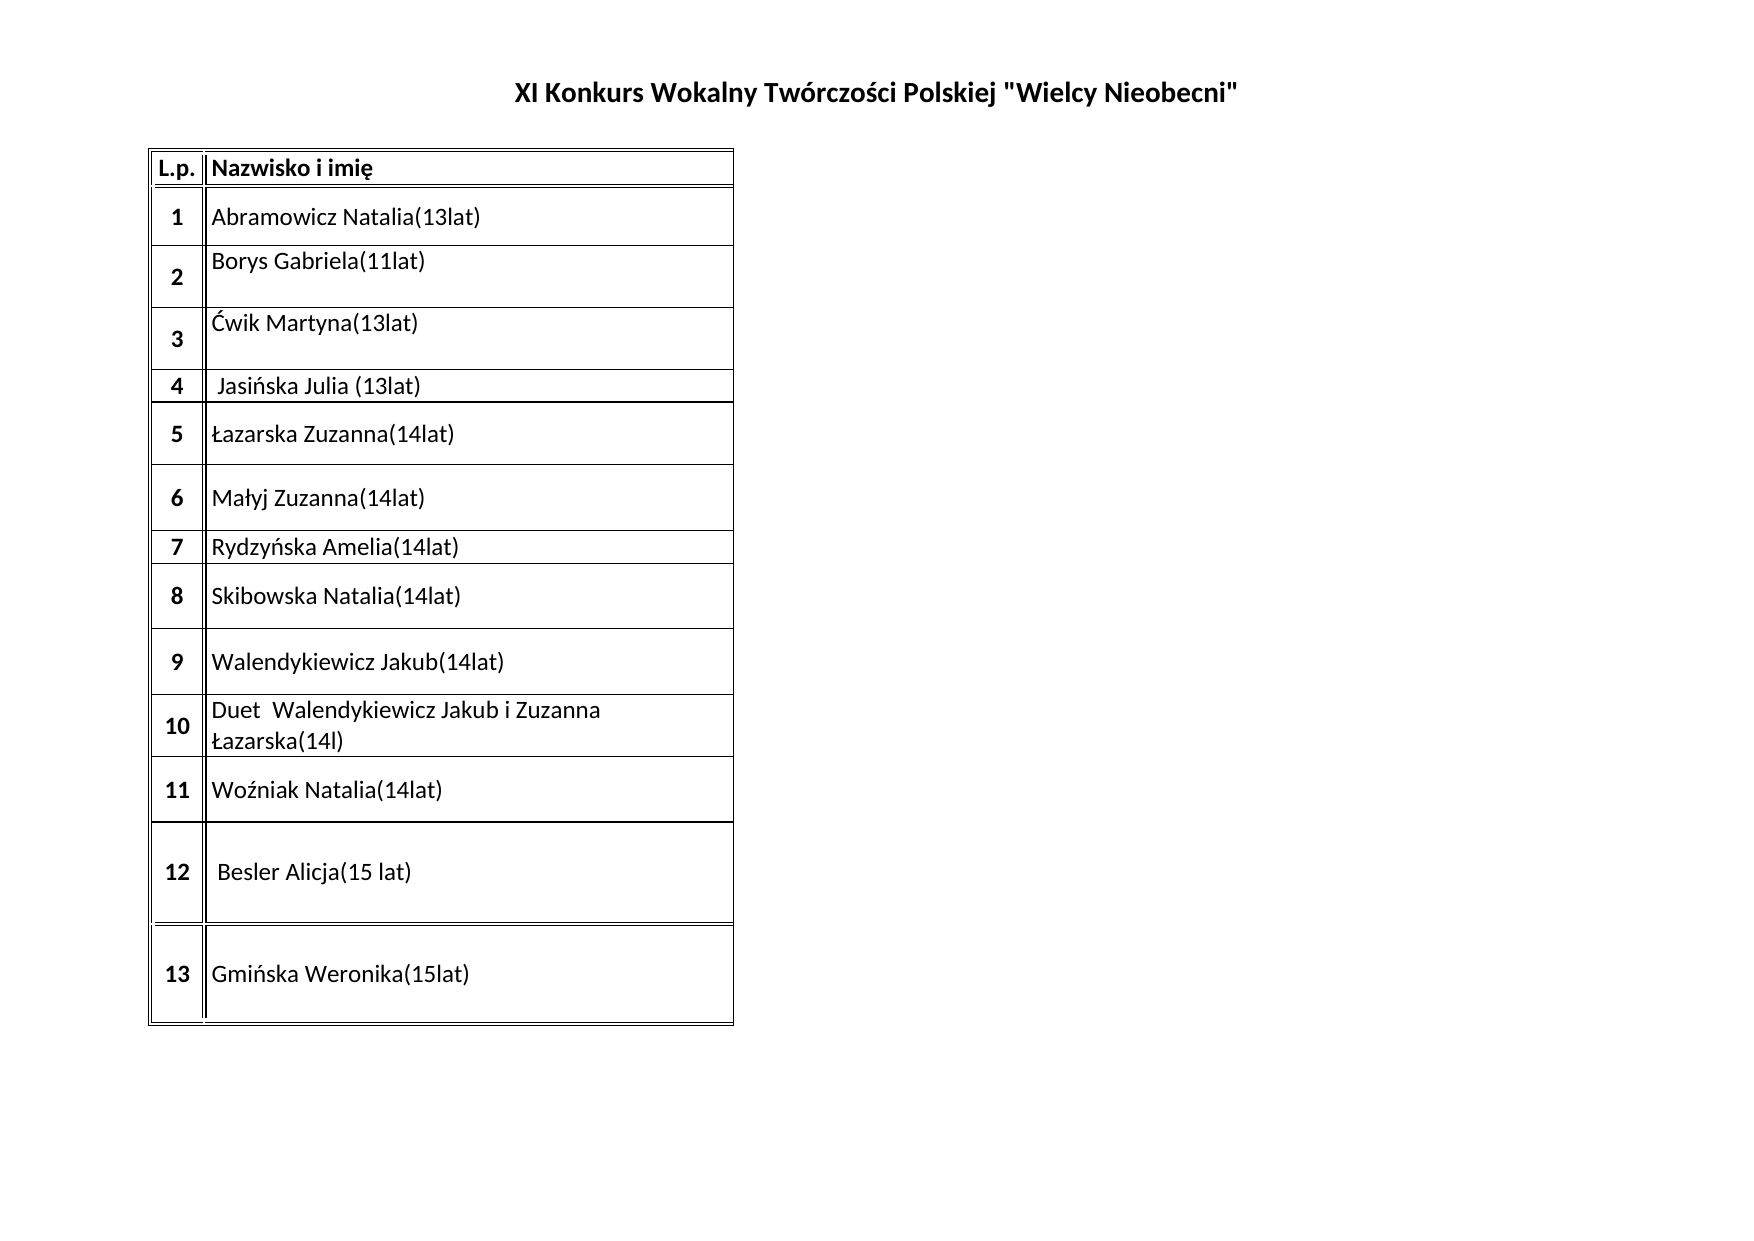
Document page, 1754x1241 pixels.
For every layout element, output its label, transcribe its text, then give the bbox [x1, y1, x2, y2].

table_cell Skibowska Natalia(14lat) [207, 564, 733, 628]
table_cell 5 [152, 403, 202, 464]
table_header Nazwisko i imię [204, 149, 733, 183]
table_cell 1 [150, 184, 204, 244]
table_header L.p. [150, 149, 204, 183]
table_cell Borys Gabriela(11lat) [207, 246, 733, 307]
table_cell Duet Walendykiewicz Jakub i Zuzanna Łazarska(14l) [207, 695, 733, 756]
table_cell 11 [152, 757, 202, 821]
table_cell 3 [152, 308, 202, 369]
table_cell Rydzyńska Amelia(14lat) [207, 531, 733, 562]
table_cell Walendykiewicz Jakub(14lat) [207, 629, 733, 694]
table_cell Abramowicz Natalia(13lat) [207, 188, 733, 244]
table_cell Jasińska Julia (13lat) [207, 370, 733, 401]
table_cell 4 [152, 370, 202, 401]
table_cell 10 [152, 695, 202, 756]
table_cell 2 [152, 246, 202, 307]
table_cell Łazarska Zuzanna(14lat) [207, 403, 733, 464]
table_cell 7 [152, 531, 202, 562]
table_cell Ćwik Martyna(13lat) [207, 308, 733, 369]
table_cell Gmińska Weronika(15lat) [204, 921, 733, 1021]
table_cell 12 [152, 823, 202, 921]
table_cell Woźniak Natalia(14lat) [207, 757, 733, 821]
table_cell 13 [150, 921, 204, 1021]
table_cell 9 [152, 629, 202, 694]
table_cell Besler Alicja(15 lat) [207, 823, 733, 921]
table_cell 8 [152, 564, 202, 628]
table_cell 6 [152, 465, 202, 529]
table_cell Małyj Zuzanna(14lat) [207, 465, 733, 529]
